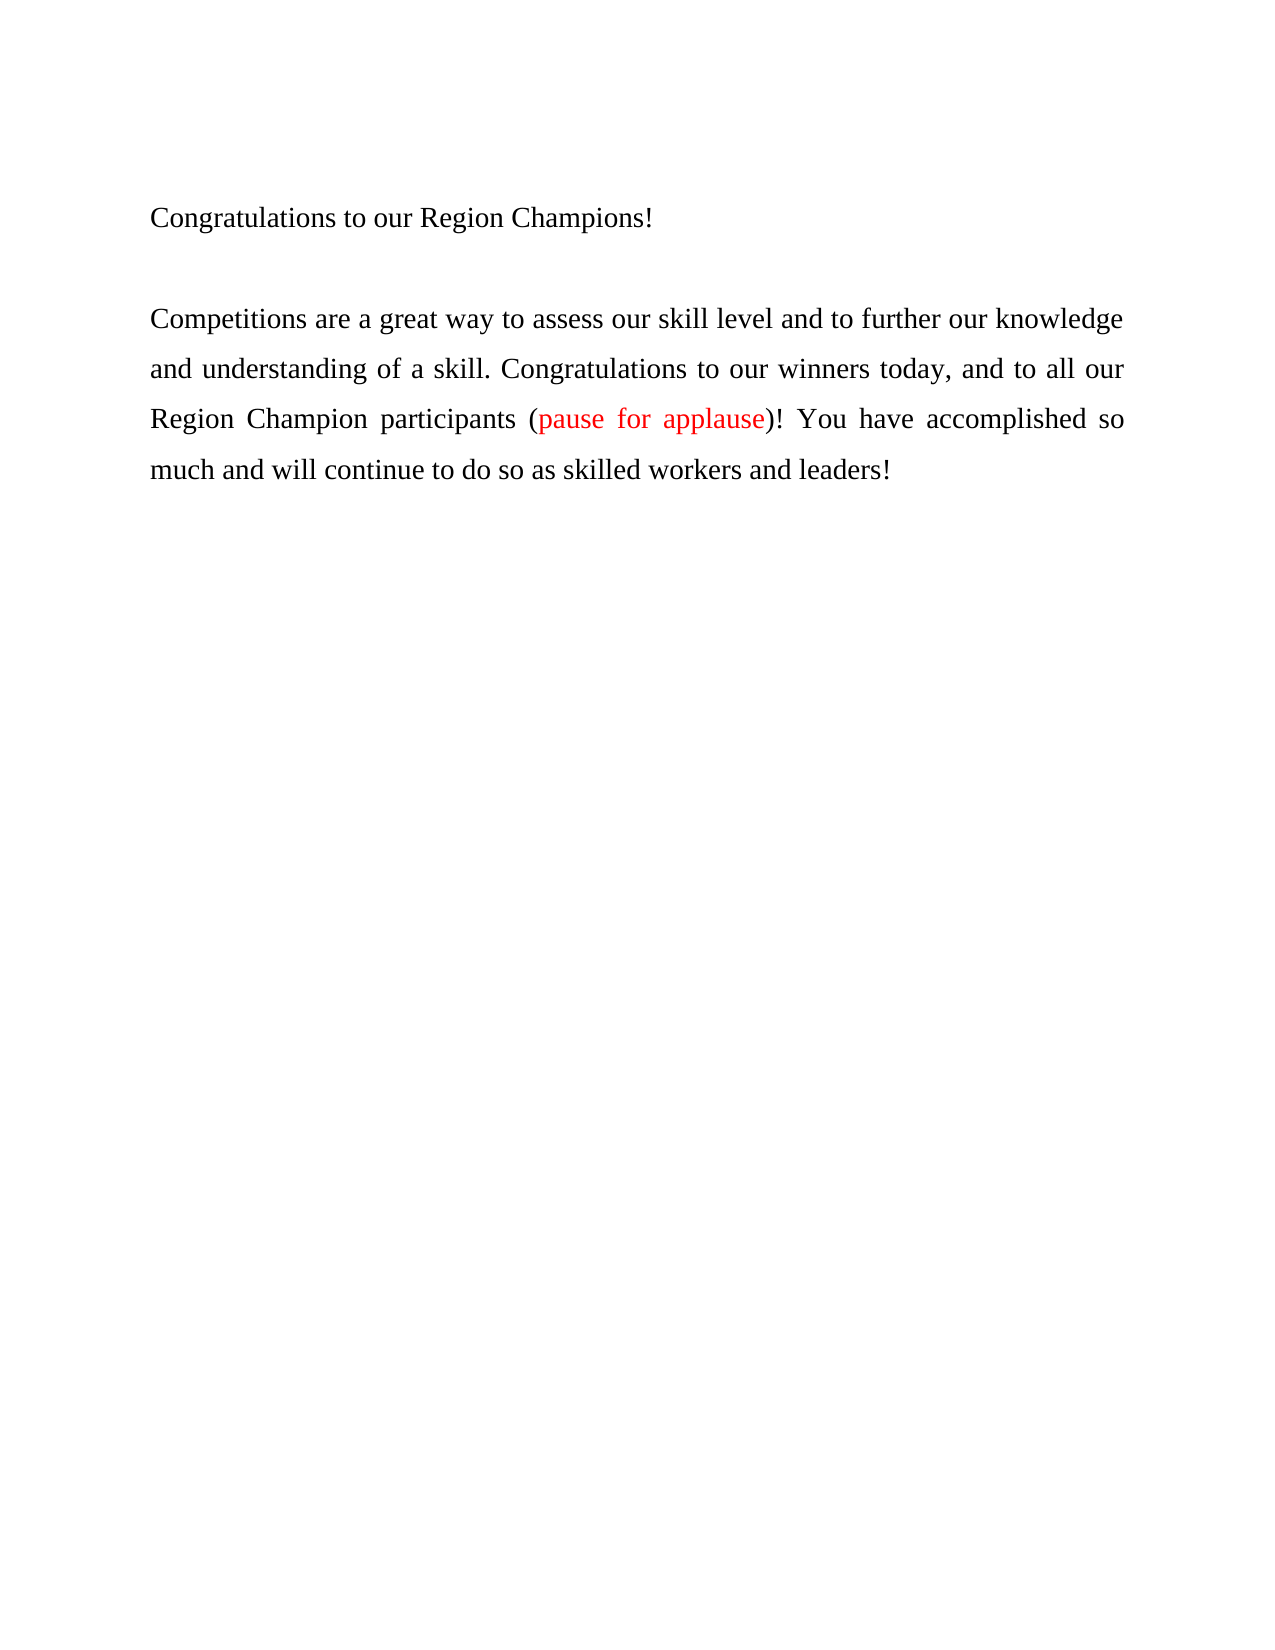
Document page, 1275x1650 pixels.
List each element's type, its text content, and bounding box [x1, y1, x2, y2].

text Congratulations to our Region Champions! [150, 200, 1125, 234]
text Competitions are a great way to assess our skill level and to further our knowledge and understanding of a skill. Congratulations to our winners today, and to all our Region Champion participants (pause for applause)! You have accomplished so much and will continue to do so as skilled workers and leaders! [150, 301, 1125, 485]
